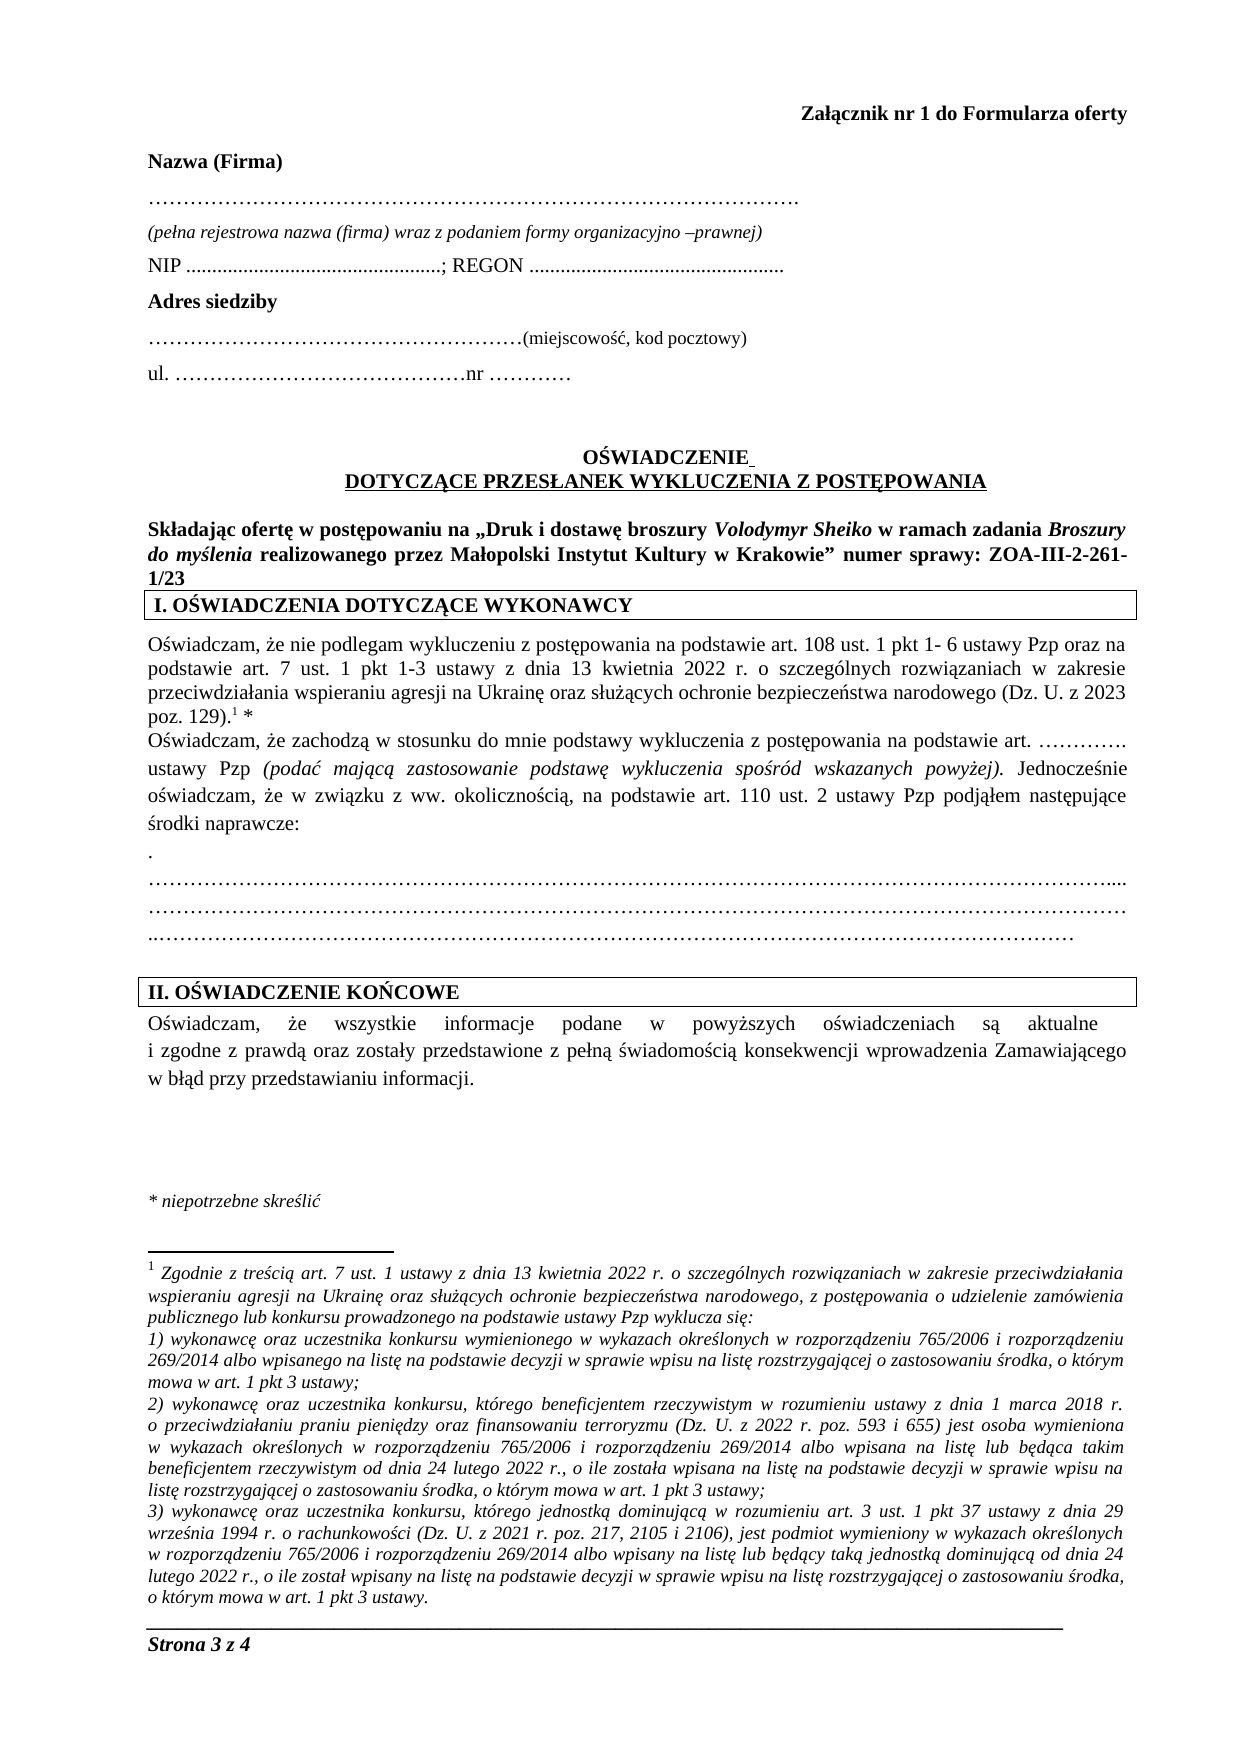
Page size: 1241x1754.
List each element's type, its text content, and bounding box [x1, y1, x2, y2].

text Składając ofertę w postępowaniu na „Druk i dostawę broszury Volodymyr Sheiko w ramach zadania Broszury do myślenia realizowanego przez Małopolski Instytut Kultury w Krakowie” numer sprawy: ZOA-III-2-261-1/23 [148, 517, 1127, 589]
text (pełna rejestrowa nazwa (firma) wraz z podaniem formy organizacyjno –prawnej) [148, 221, 1127, 242]
text Oświadczam, że nie podlegam wykluczeniu z postępowania na podstawie art. 108 ust. 1 pkt 1- 6 ustawy Pzp oraz na podstawie art. 7 ust. 1 pkt 1-3 ustawy z dnia 13 kwietnia 2022 r. o szczególnych rozwiązaniach w zakresie przeciwdziałania wspieraniu agresji na Ukrainę oraz służących ochronie bezpieczeństwa narodowego (Dz. U. z 2023 poz. 129). * [148, 632, 1127, 728]
text Oświadczam, że wszystkie informacje podane w powyższych oświadczeniach są aktualne i zgodne z prawdą oraz zostały przedstawione z pełną świadomością konsekwencji wprowadzenia Zamawiającego w błąd przy przedstawianiu informacji. [148, 1010, 1127, 1090]
text II. OŚWIADCZENIE KOŃCOWE [139, 978, 1136, 1006]
text Nazwa (Firma) [148, 148, 1127, 173]
text Adres siedziby [148, 289, 1127, 313]
text Załącznik nr 1 do Formularza oferty [148, 100, 1127, 124]
text OŚWIADCZENIE [204, 445, 1127, 469]
text * niepotrzebne skreślić [148, 1189, 1127, 1211]
text ………………………………………………(miejscowość, kod pocztowy) [148, 325, 1127, 349]
text DOTYCZĄCE PRZESŁANEK WYKLUCZENIA Z POSTĘPOWANIA [204, 469, 1127, 493]
text Oświadczam, że zachodzą w stosunku do mnie podstawy wykluczenia z postępowania na podstawie art. …………. ustawy Pzp (podać mającą zastosowanie podstawę wykluczenia spośród wskazanych powyżej). Jednocześnie oświadczam, że w związku z ww. okolicznością, na podstawie art. 110 ust. 2 ustawy Pzp podjąłem następujące środki naprawcze: [148, 728, 1127, 835]
text …………………………………………………………………………………. [148, 184, 1127, 209]
text NIP .................................................; REGON ................................................. [148, 253, 1127, 277]
text I. OŚWIADCZENIA DOTYCZĄCE WYKONAWCY [145, 591, 1136, 619]
text .…………………………………………………………………………………………………………………………....……………………………………………………………………………………………………………………………..…………………………………………………………………………………………………………………… [148, 838, 1127, 945]
text ul. ……………………………………nr ………… [148, 361, 1127, 385]
